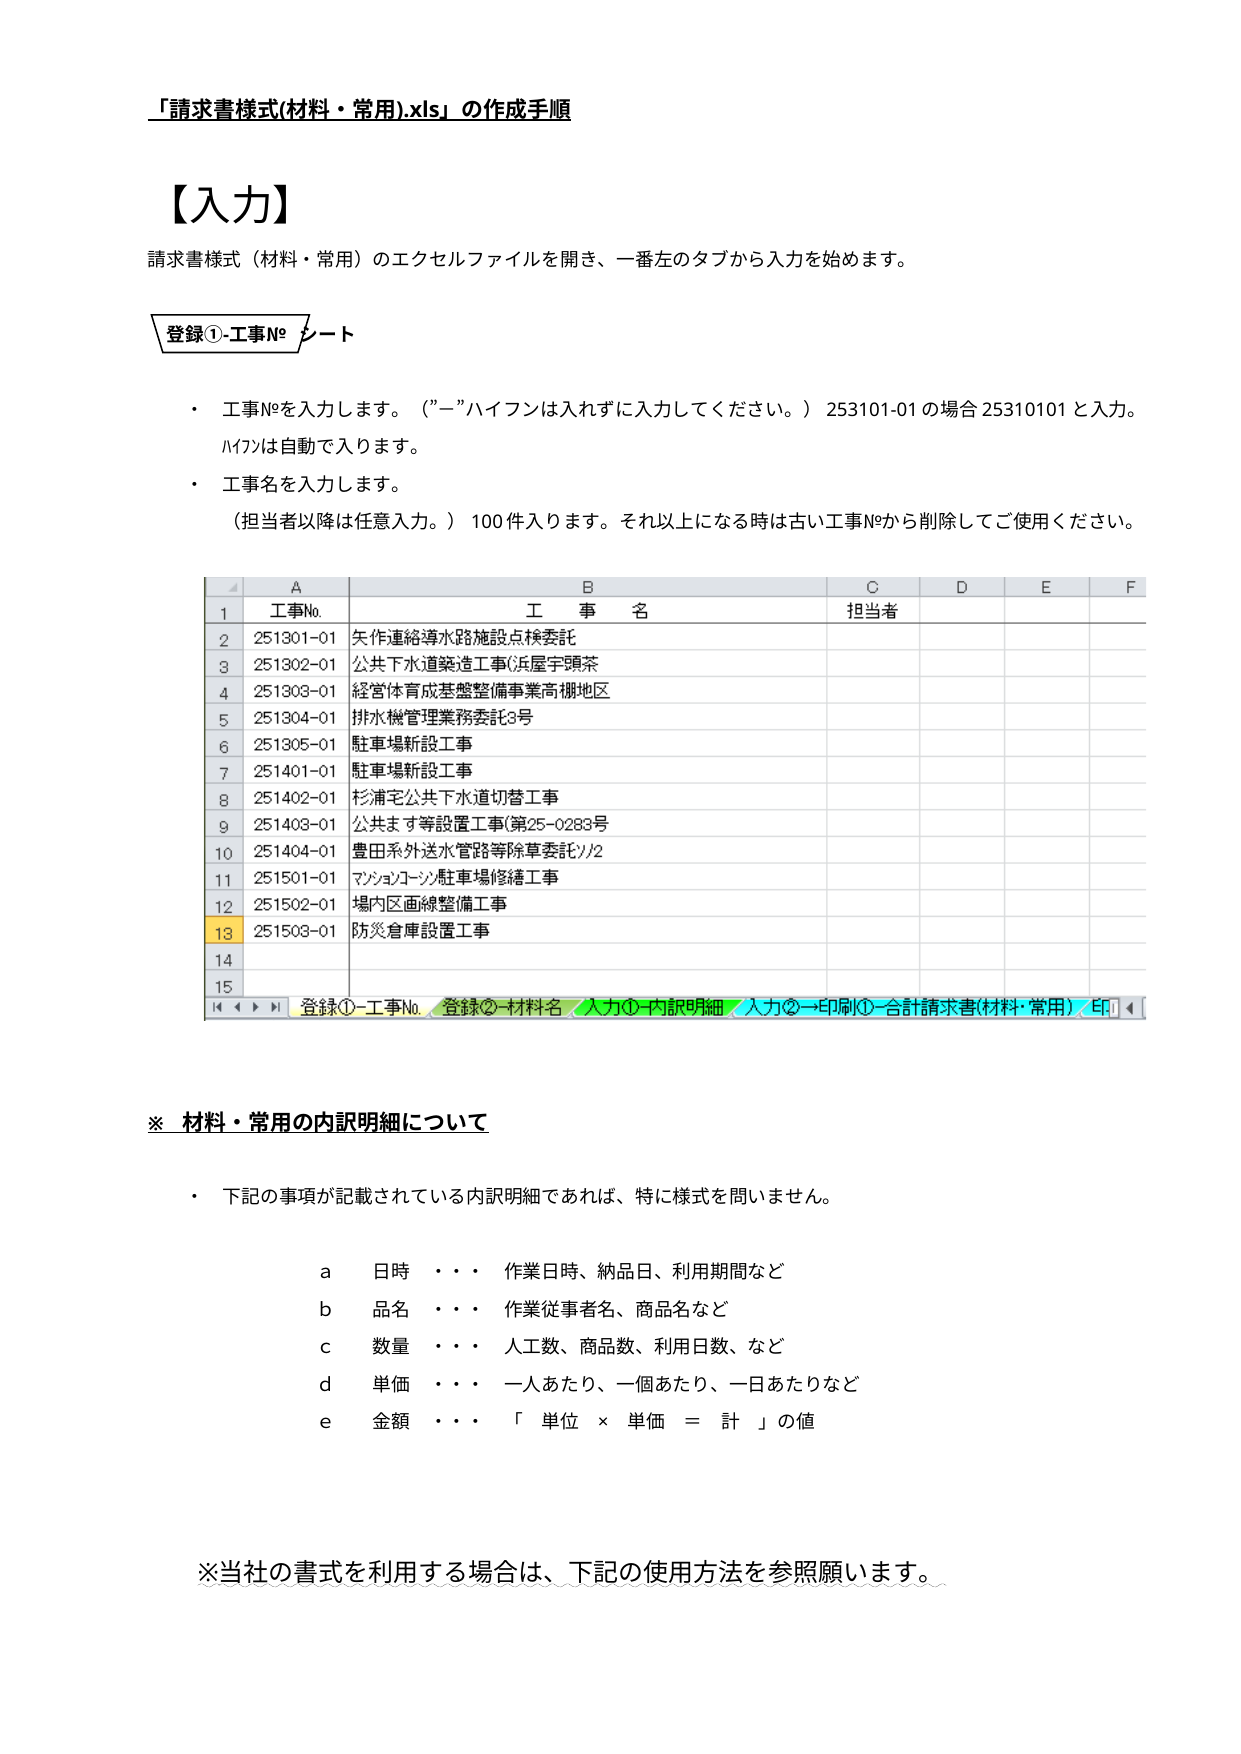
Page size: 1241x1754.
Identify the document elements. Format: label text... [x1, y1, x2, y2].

text 登録①-工事№ シート [300, 314, 1152, 352]
text 登録①-工事№ シート [153, 316, 307, 351]
text （担当者以降は任意入力。） 100件入ります。それ以上になる時は古い工事№から削除してご使用ください。 [185, 502, 1152, 539]
text ｄ 単価 ・・・ 一人あたり、一個あたり、一日あたりなど [148, 1364, 1152, 1402]
text ｃ 数量 ・・・ 人工数、商品数、利用日数、など [148, 1327, 1152, 1364]
text 【入力】 [148, 164, 1152, 239]
list 下記の事項が記載されている内訳明細であれば、特に様式を問いません。 [185, 1177, 1152, 1214]
picture [203, 577, 1147, 1021]
text ※当社の書式を利用する場合は、下記の使用方法を参照願います。 [148, 1552, 1152, 1589]
text ※ 材料・常用の内訳明細について [148, 1102, 1152, 1139]
text 「請求書様式(材料・常用).xls」の作成手順 [148, 89, 1152, 127]
list 工事名を入力します。 [185, 464, 1152, 502]
text 請求書様式（材料・常用）のエクセルファイルを開き、一番左のタブから入力を始めます。 [148, 239, 1152, 277]
list 工事№を入力します。（”－”ハイフンは入れずに入力してください。） 253101-01の場合25310101と入力。ﾊｲﾌﾝは自動で入ります。 [185, 389, 1152, 464]
text ａ 日時 ・・・ 作業日時、納品日、利用期間など [148, 1252, 1152, 1289]
text ｂ 品名 ・・・ 作業従事者名、商品名など [148, 1289, 1152, 1327]
text ｅ 金額 ・・・ 「 単位 × 単価 ＝ 計 」の値 [148, 1402, 1152, 1439]
